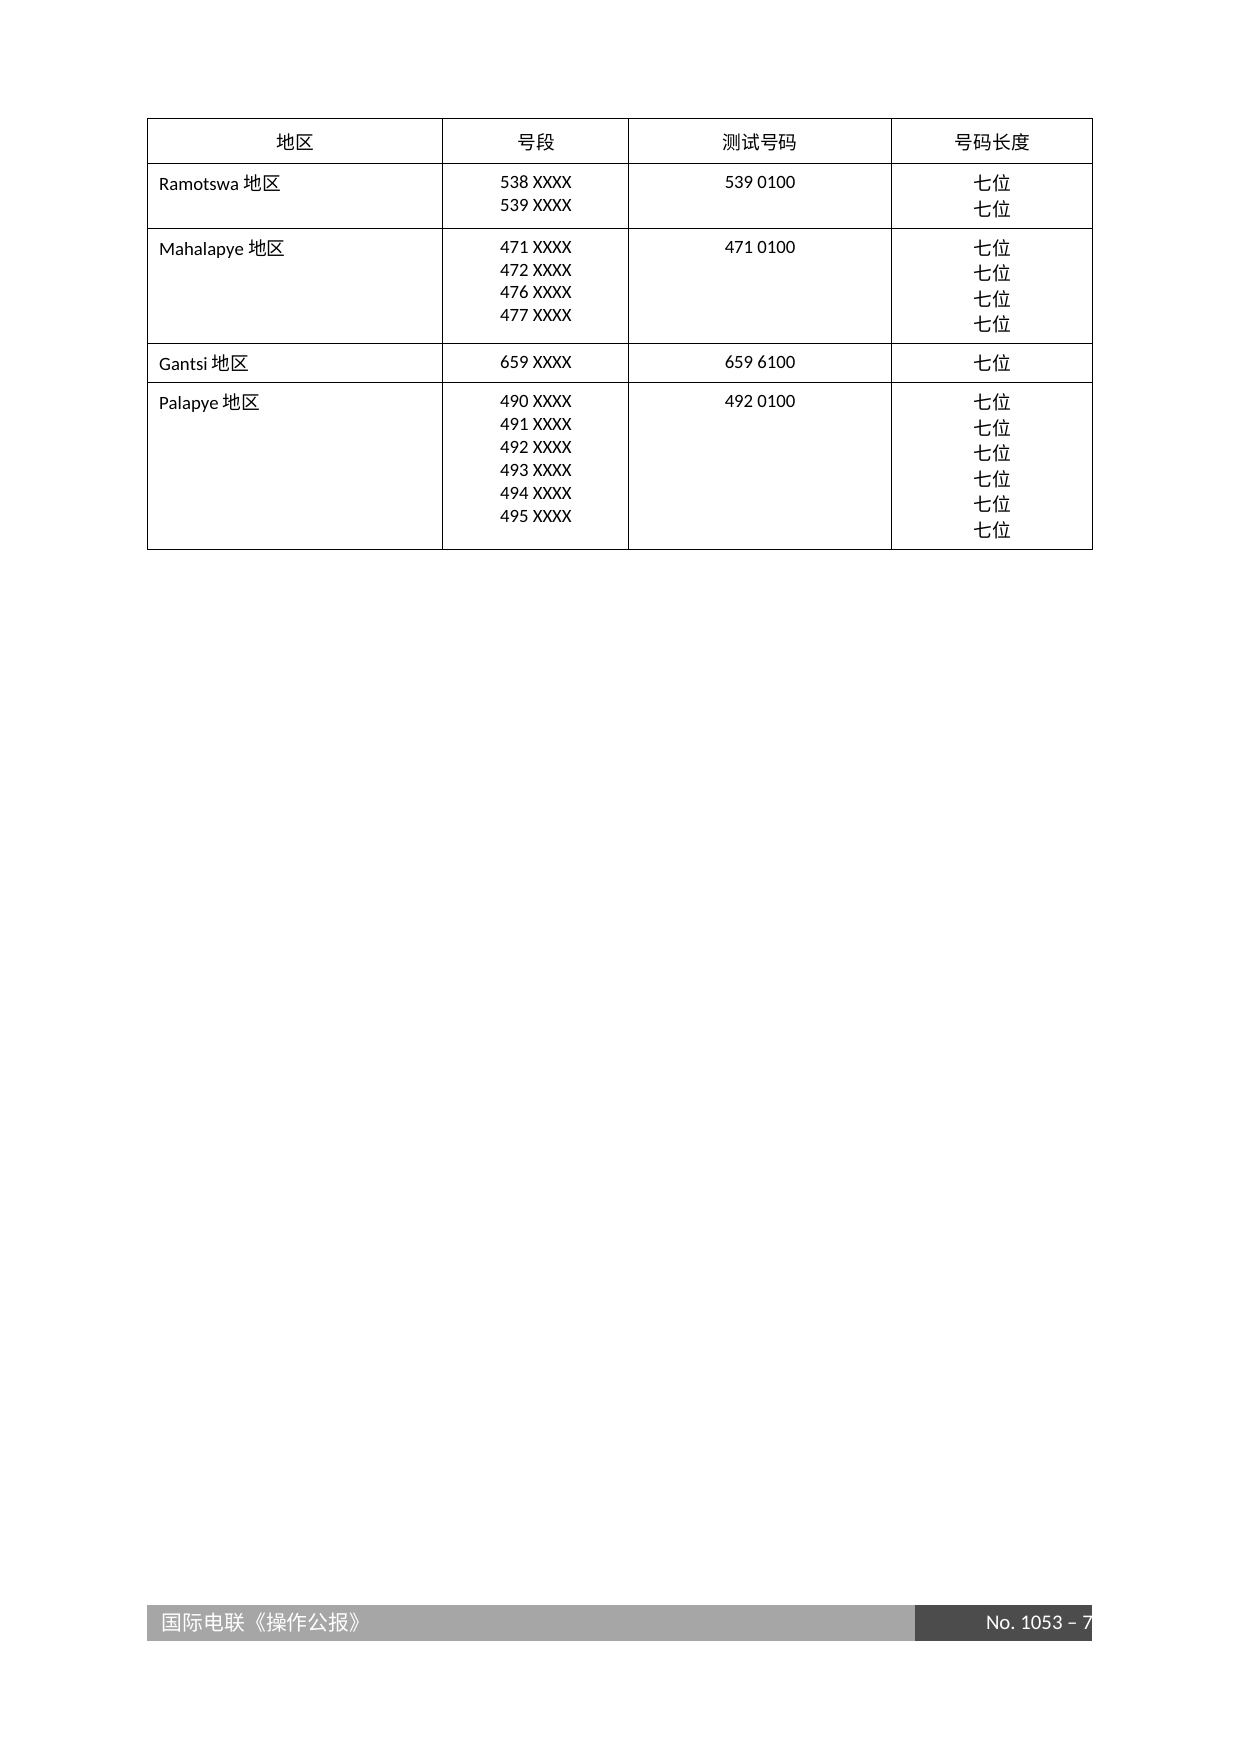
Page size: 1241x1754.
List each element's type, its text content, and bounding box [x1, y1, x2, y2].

table_cell Ramotswa 地区 [148, 164, 442, 228]
table_header 测试号码 [629, 119, 891, 163]
table_cell 471 XXXX 472 XXXX 476 XXXX 477 XXXX [443, 229, 628, 343]
table_cell 538 XXXX 539 XXXX [443, 164, 628, 228]
table_cell Mahalapye 地区 [148, 229, 442, 343]
table_cell 七位 七位 七位 七位 七位 七位 [892, 383, 1092, 549]
table_cell 七位 七位 [892, 164, 1092, 228]
table_cell 659 XXXX [443, 344, 628, 382]
table_cell 490 XXXX 491 XXXX 492 XXXX 493 XXXX 494 XXXX 495 XXXX [443, 383, 628, 549]
table_header 地区 [148, 119, 442, 163]
table_cell 539 0100 [629, 164, 891, 228]
table_cell Palapye 地区 [148, 383, 442, 549]
table_cell Gantsi 地区 [148, 344, 442, 382]
table_cell 471 0100 [629, 229, 891, 343]
table_cell 492 0100 [629, 383, 891, 549]
table_cell 七位 [892, 344, 1092, 382]
table_cell 七位 七位 七位 七位 [892, 229, 1092, 343]
table_header 号码长度 [892, 119, 1092, 163]
table_header 号段 [443, 119, 628, 163]
table_cell 659 6100 [629, 344, 891, 382]
